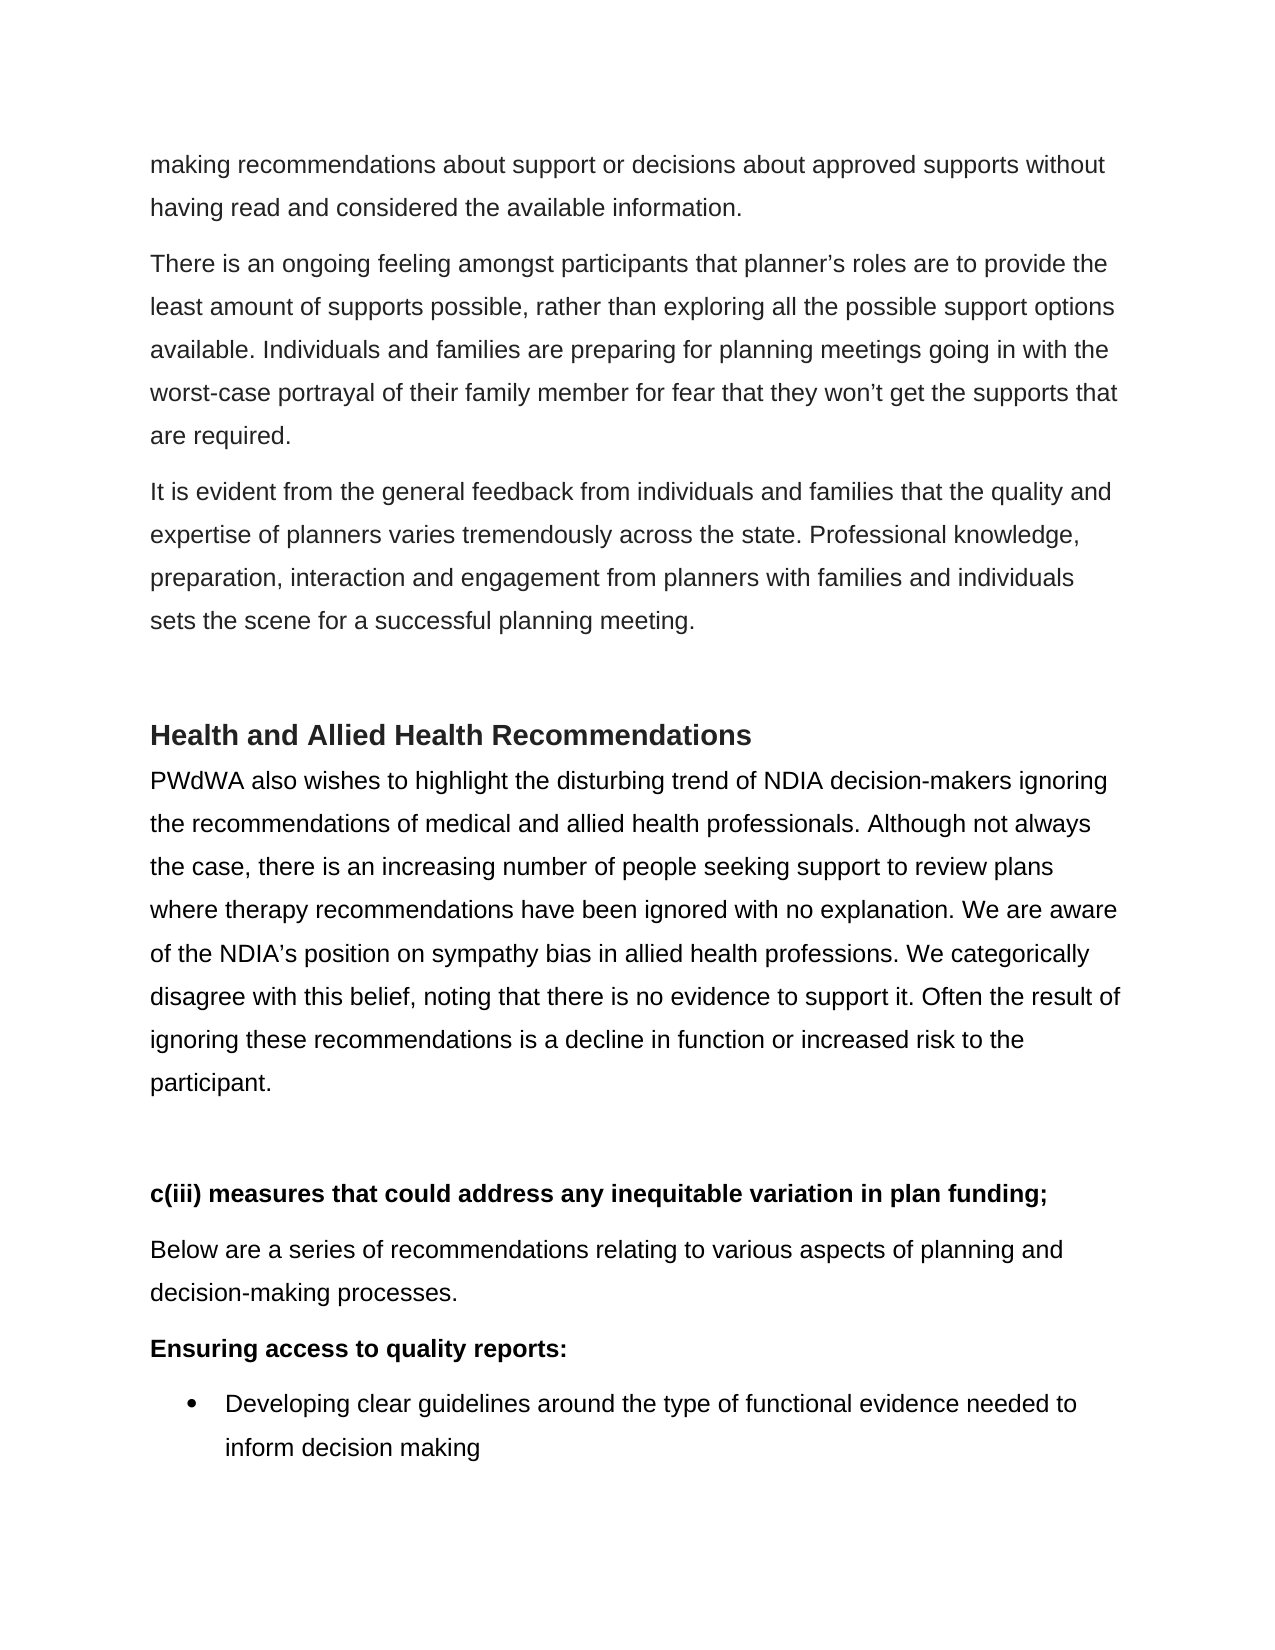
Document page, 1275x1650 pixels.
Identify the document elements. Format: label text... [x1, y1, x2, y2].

subtitle Health and Allied Health Recommendations [150, 717, 1125, 751]
text It is evident from the general feedback from individuals and families that the quality and expertise of planners varies tremendously across the state. Professional knowledge, preparation, interaction and engagement from planners with families and individuals sets the scene for a successful planning meeting. [150, 477, 1125, 635]
text There is an ongoing feeling amongst participants that planner’s roles are to provide the least amount of supports possible, rather than exploring all the possible support options available. Individuals and families are preparing for planning meetings going in with the worst-case portrayal of their family member for fear that they won’t get the supports that are required. [150, 249, 1125, 450]
list Developing clear guidelines around the type of functional evidence needed to inform decision making [187, 1389, 1125, 1461]
text Below are a series of recommendations relating to various aspects of planning and decision-making processes. [150, 1235, 1125, 1307]
text c(iii) measures that could address any inequitable variation in plan funding; [150, 1179, 1125, 1208]
text Ensuring access to quality reports: [150, 1334, 1125, 1362]
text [150, 150, 1125, 222]
text PWdWA also wishes to highlight the disturbing trend of NDIA decision-makers ignoring the recommendations of medical and allied health professionals. Although not always the case, there is an increasing number of people seeking support to review plans where therapy recommendations have been ignored with no explanation. We are aware of the NDIA’s position on sympathy bias in allied health professions. We categorically disagree with this belief, noting that there is no evidence to support it. Often the result of ignoring these recommendations is a decline in function or increased risk to the participant. [150, 766, 1125, 1097]
